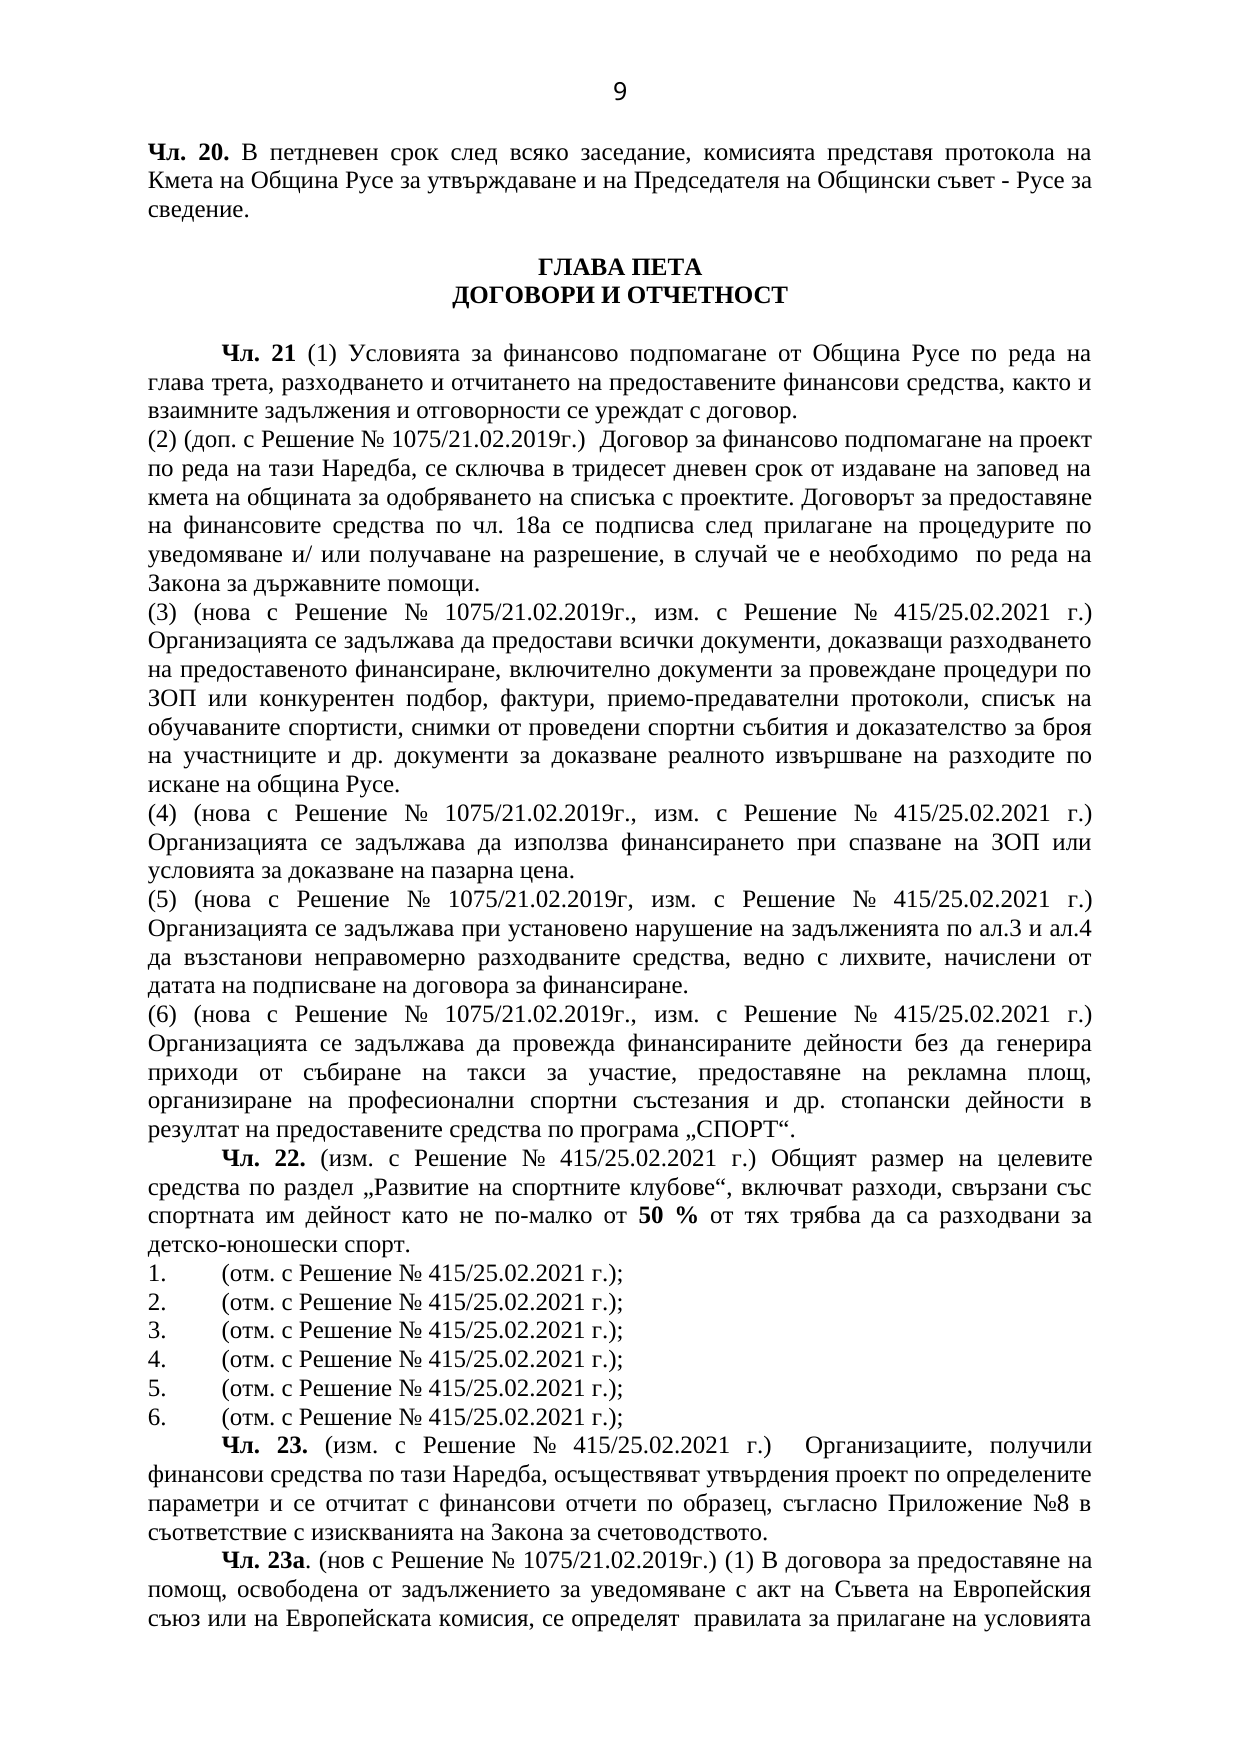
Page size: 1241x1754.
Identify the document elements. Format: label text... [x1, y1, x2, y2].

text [148, 1545, 1093, 1632]
text ГЛАВА ПЕТА [148, 252, 1093, 280]
text (4) (нова с Решение № 1075/21.02.2019г., изм. с Решение № 415/25.02.2021 г.) Организацията се задължава да използва финансирането при спазване на ЗОП или условията за доказване на пазарна цена. [148, 798, 1093, 884]
text Чл. 21 (1) Условията за финансово подпомагане от Община Русе по реда на глава трета, разходването и отчитането на предоставените финансови средства, както и взаимните задължения и отговорности се уреждат с договор. [148, 338, 1093, 424]
list (отм. с Решение № 415/25.02.2021 г.); [148, 1287, 1093, 1315]
text (6) (нова с Решение № 1075/21.02.2019г., изм. с Решение № 415/25.02.2021 г.) Организацията се задължава да провежда финансираните дейности без да генерира приходи от събиране на такси за участие, предоставяне на рекламна площ, организиране на професионални спортни състезания и др. стопански дейности в резултат на предоставените средства по програма „СПОРТ“. [148, 999, 1093, 1143]
text (3) (нова с Решение № 1075/21.02.2019г., изм. с Решение № 415/25.02.2021 г.) Организацията се задължава да предостави всички документи, доказващи разходването на предоставеното финансиране, включително документи за провеждане процедури по ЗОП или конкурентен подбор, фактури, приемо-предавателни протоколи, списък на обучаваните спортисти, снимки от проведени спортни събития и доказателство за броя на участниците и др. документи за доказване реалното извършване на разходите по искане на община Русе. [148, 597, 1093, 798]
text (5) (нова с Решение № 1075/21.02.2019г, изм. с Решение № 415/25.02.2021 г.) Организацията се задължава при установено нарушение на задълженията по ал.3 и ал.4 да възстанови неправомерно разходваните средства, ведно с лихвите, начислени от датата на подписване на договора за финансиране. [148, 884, 1093, 999]
list (отм. с Решение № 415/25.02.2021 г.); [148, 1258, 1093, 1287]
text Чл. 22. (изм. с Решение № 415/25.02.2021 г.) Общият размер на целевите средства по раздел „Развитие на спортните клубове“, включват разходи, свързани със спортната им дейност като не по-малко от 50 % от тях трябва да са разходвани за детско-юношески спорт. [148, 1143, 1093, 1258]
list (отм. с Решение № 415/25.02.2021 г.); [148, 1373, 1093, 1402]
text (2) (доп. с Решение № 1075/21.02.2019г.) Договор за финансово подпомагане на проект по реда на тази Наредба, се сключва в тридесет дневен срок от издаване на заповед на кмета на общината за одобряването на списъка с проектите. Договорът за предоставяне на финансовите средства по чл. 18а се подписва след прилагане на процедурите по уведомяване и/ или получаване на разрешение, в случай че е необходимо по реда на Закона за държавните помощи. [148, 424, 1093, 597]
text ДОГОВОРИ И ОТЧЕТНОСТ [148, 280, 1093, 309]
list (отм. с Решение № 415/25.02.2021 г.); [148, 1344, 1093, 1373]
list (отм. с Решение № 415/25.02.2021 г.); [148, 1315, 1093, 1344]
list (отм. с Решение № 415/25.02.2021 г.); [148, 1402, 1093, 1430]
text Чл. 20. В петдневен срок след всяко заседание, комисията представя протокола на Кметa на Община Русе за утвърждаване и на Председателя на Общински съвет - Русе за сведение. [148, 137, 1093, 223]
text Чл. 23. (изм. с Решение № 415/25.02.2021 г.) Организациите, получили финансови средства по тази Наредба, осъществяват утвърдения проект по определените параметри и се отчитат с финансови отчети по образец, съгласно Приложение №8 в съответствие с изискванията на Закона за счетоводството. [148, 1430, 1093, 1545]
